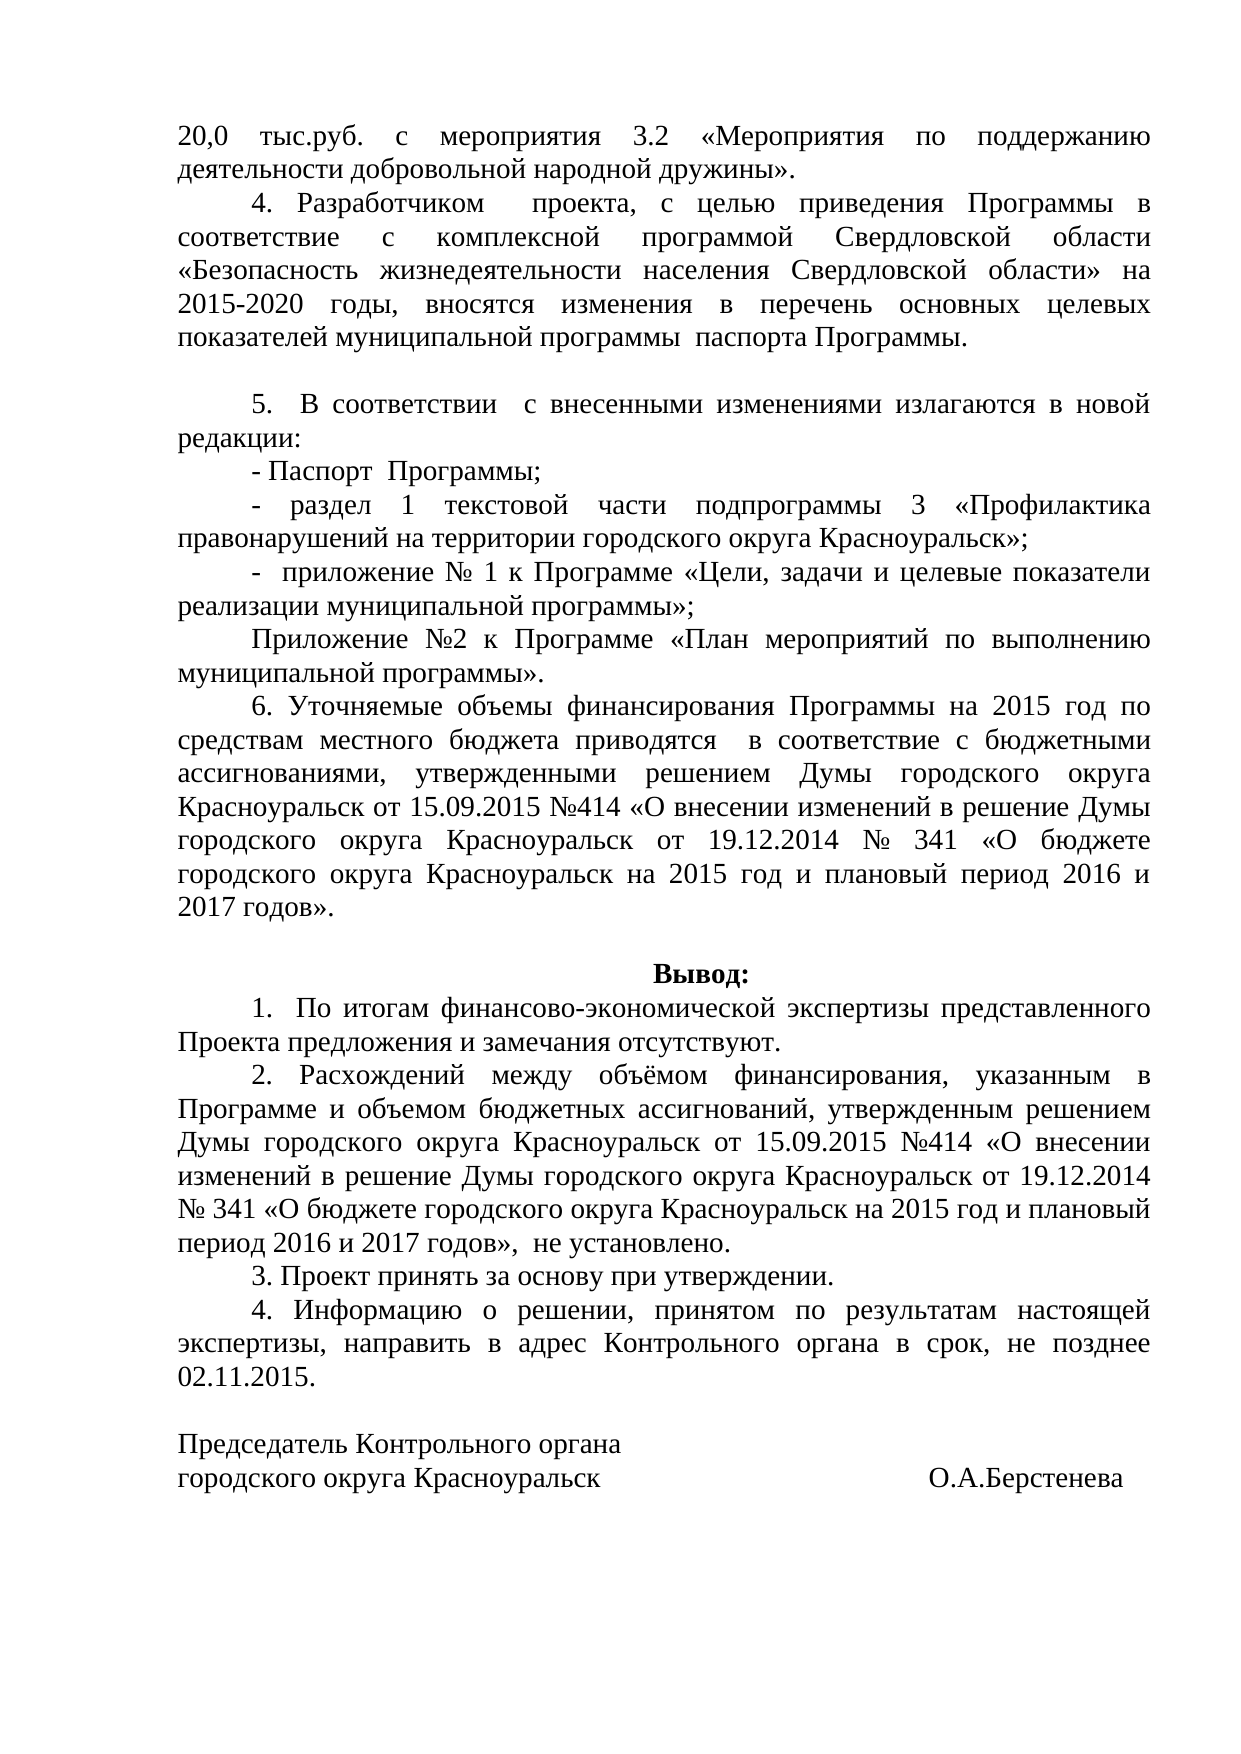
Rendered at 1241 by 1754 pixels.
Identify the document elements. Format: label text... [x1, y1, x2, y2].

text 1. По итогам финансово-экономической экспертизы представленного Проекта предложения и замечания отсутствуют. [177, 990, 1152, 1057]
text 6. Уточняемые объемы финансирования Программы на 2015 год по средствам местного бюджета приводятся в соответствие с бюджетными ассигнованиями, утвержденными решением Думы городского округа Красноуральск от 15.09.2015 №414 «О внесении изменений в решение Думы городского округа Красноуральск от 19.12.2014 № 341 «О бюджете городского округа Красноуральск на 2015 год и плановый период 2016 и 2017 годов». [177, 688, 1152, 923]
text Вывод: [177, 957, 1152, 990]
text - приложение № 1 к Программе «Цели, задачи и целевые показатели реализации муниципальной программы»; [177, 554, 1152, 621]
text 4. Разработчиком проекта, с целью приведения Программы в соответствие с комплексной программой Свердловской области «Безопасность жизнедеятельности населения Свердловской области» на 2015-2020 годы, вносятся изменения в перечень основных целевых показателей муниципальной программы паспорта Программы. [177, 185, 1152, 353]
text 5. В соответствии с внесенными изменениями излагаются в новой редакции: [177, 386, 1152, 453]
text 2. Расхождений между объёмом финансирования, указанным в Программе и объемом бюджетных ассигнований, утвержденным решением Думы городского округа Красноуральск от 15.09.2015 №414 «О внесении изменений в решение Думы городского округа Красноуральск от 19.12.2014 № 341 «О бюджете городского округа Красноуральск на 2015 год и плановый период 2016 и 2017 годов», не установлено. [177, 1057, 1152, 1258]
text - Паспорт Программы; [177, 453, 1152, 487]
text - раздел 1 текстовой части подпрограммы 3 «Профилактика правонарушений на территории городского округа Красноуральск»; [177, 487, 1152, 554]
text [177, 118, 1152, 185]
text Приложение №2 к Программе «План мероприятий по выполнению муниципальной программы». [177, 621, 1152, 688]
text Председатель Контрольного органа [177, 1426, 1152, 1460]
text городского округа Красноуральск О.А.Берстенева [177, 1460, 1152, 1493]
text 4. Информацию о решении, принятом по результатам настоящей экспертизы, направить в адрес Контрольного органа в срок, не позднее 02.11.2015. [177, 1292, 1152, 1393]
text 3. Проект принять за основу при утверждении. [177, 1258, 1152, 1292]
